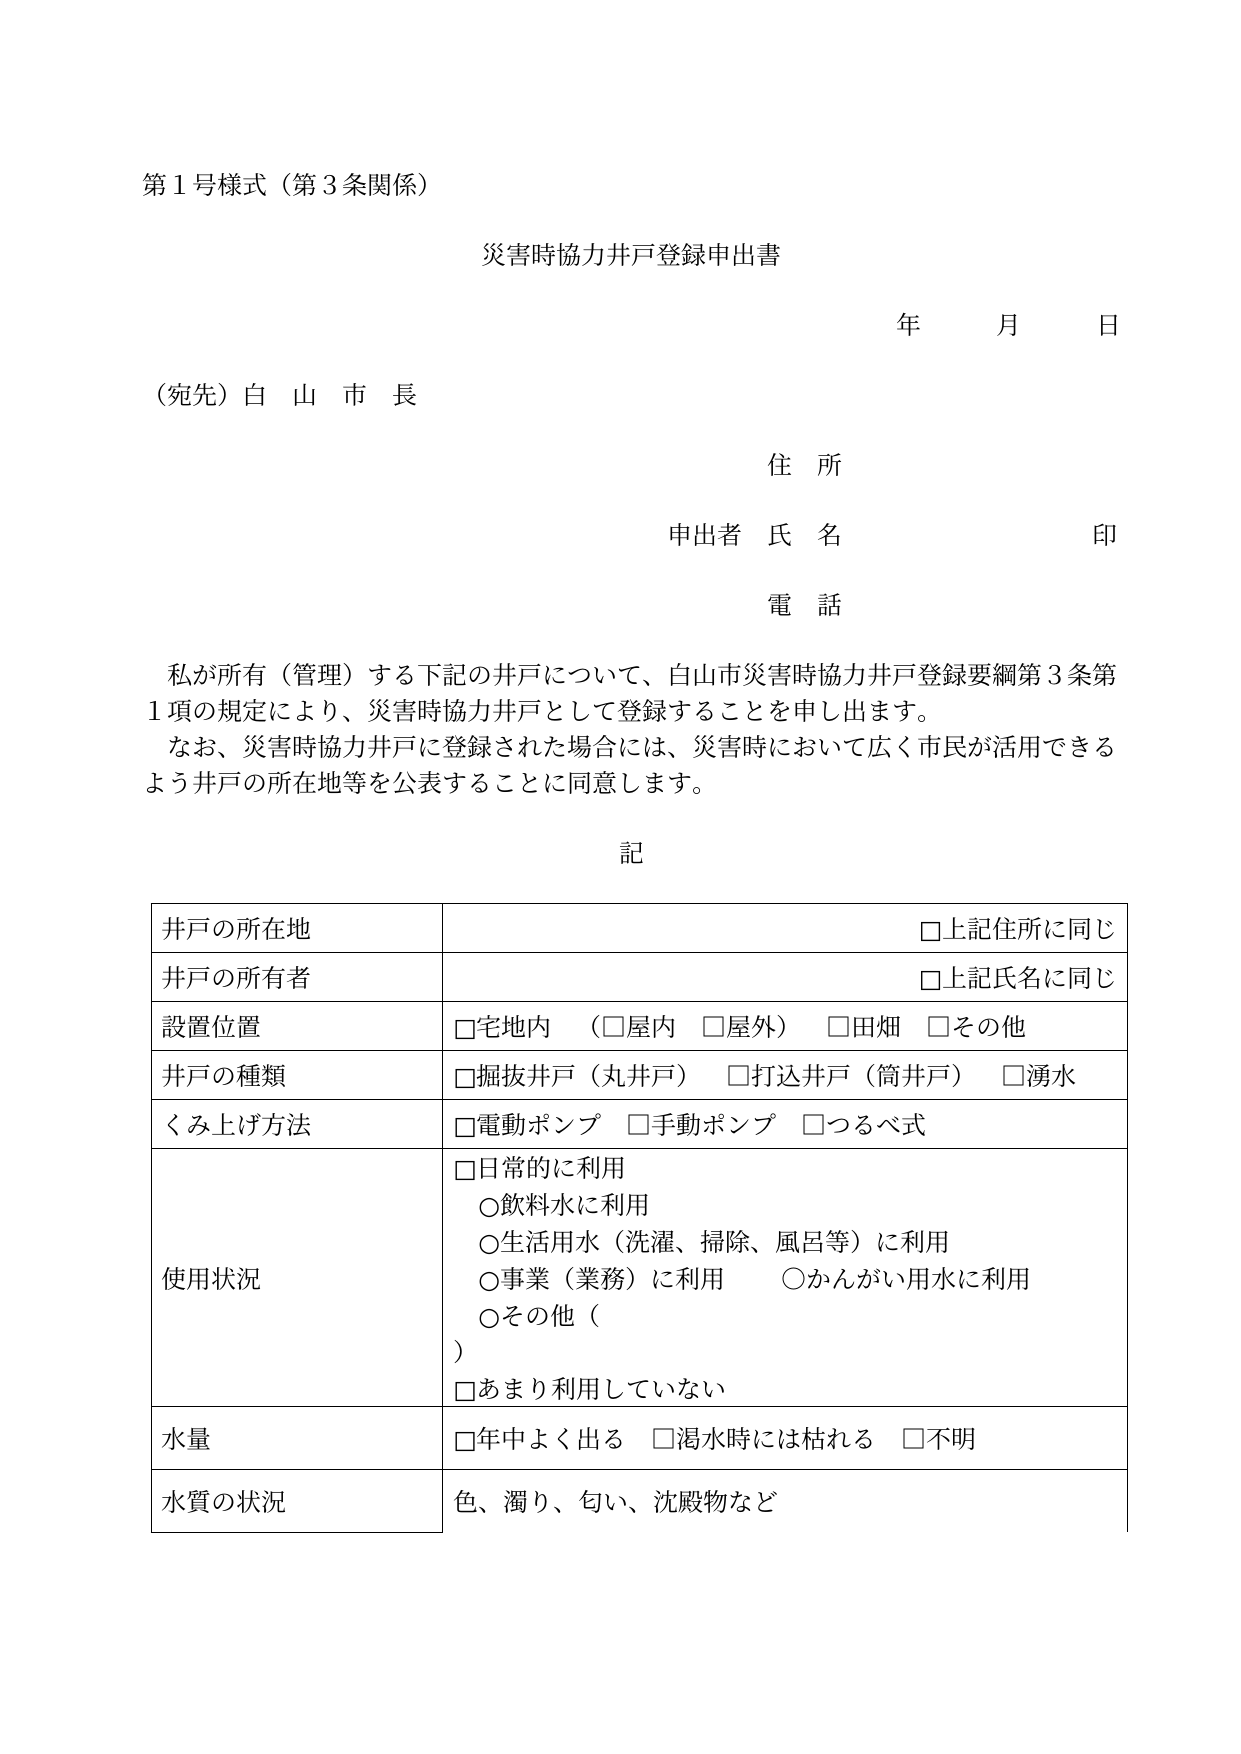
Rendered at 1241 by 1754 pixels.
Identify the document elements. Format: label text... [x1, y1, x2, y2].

text 申出者 氏 名 印 [142, 515, 1121, 551]
table_cell ○事業（業務）に利用 ○かんがい用水に利用 [443, 1259, 1127, 1296]
table_cell □宅地内 （□屋内 □屋外） □田畑 □その他 [443, 1002, 1127, 1050]
text 第１号様式（第３条関係） [142, 165, 1121, 201]
text 災害時協力井戸登録申出書 [142, 235, 1121, 271]
table_cell □電動ポンプ □手動ポンプ □つるべ式 [443, 1100, 1127, 1147]
table_cell 使用状況 [152, 1149, 442, 1406]
table_cell □掘抜井戸（丸井戸） □打込井戸（筒井戸） □湧水 [443, 1051, 1127, 1099]
table_cell □あまり利用していない [443, 1369, 1127, 1406]
table_cell 色、濁り、匂い、沈殿物など [443, 1470, 1127, 1532]
table_cell □上記氏名に同じ [443, 953, 1127, 1001]
subtitle 記 [142, 833, 1121, 869]
table_cell □日常的に利用 [443, 1149, 1127, 1184]
table_cell □年中よく出る □渇水時には枯れる □不明 [443, 1407, 1127, 1469]
table_cell くみ上げ方法 [152, 1100, 442, 1147]
text 私が所有（管理）する下記の井戸について、白山市災害時協力井戸登録要綱第３条第１項の規定により、災害時協力井戸として登録することを申し出ます。 [142, 655, 1121, 727]
text 住 所 [142, 445, 1121, 481]
text なお、災害時協力井戸に登録された場合には、災害時において広く市民が活用できるよう井戸の所在地等を公表することに同意します。 [142, 727, 1121, 799]
table_cell 設置位置 [152, 1002, 442, 1050]
table_cell ○飲料水に利用 [443, 1185, 1127, 1222]
table_cell 水量 [152, 1407, 442, 1469]
table_header □上記住所に同じ [443, 904, 1127, 952]
table_cell 井戸の所有者 [152, 953, 442, 1001]
table_cell 井戸の種類 [152, 1051, 442, 1099]
table_cell 水質の状況 [152, 1470, 442, 1532]
table_cell ○生活用水（洗濯、掃除、風呂等）に利用 [443, 1222, 1127, 1259]
table_header 井戸の所在地 [152, 904, 442, 952]
table_cell ○その他（ ） [443, 1296, 1127, 1369]
text （宛先）白 山 市 長 [142, 375, 1121, 411]
text 年 月 日 [142, 305, 1121, 341]
text 電 話 [142, 585, 1121, 621]
